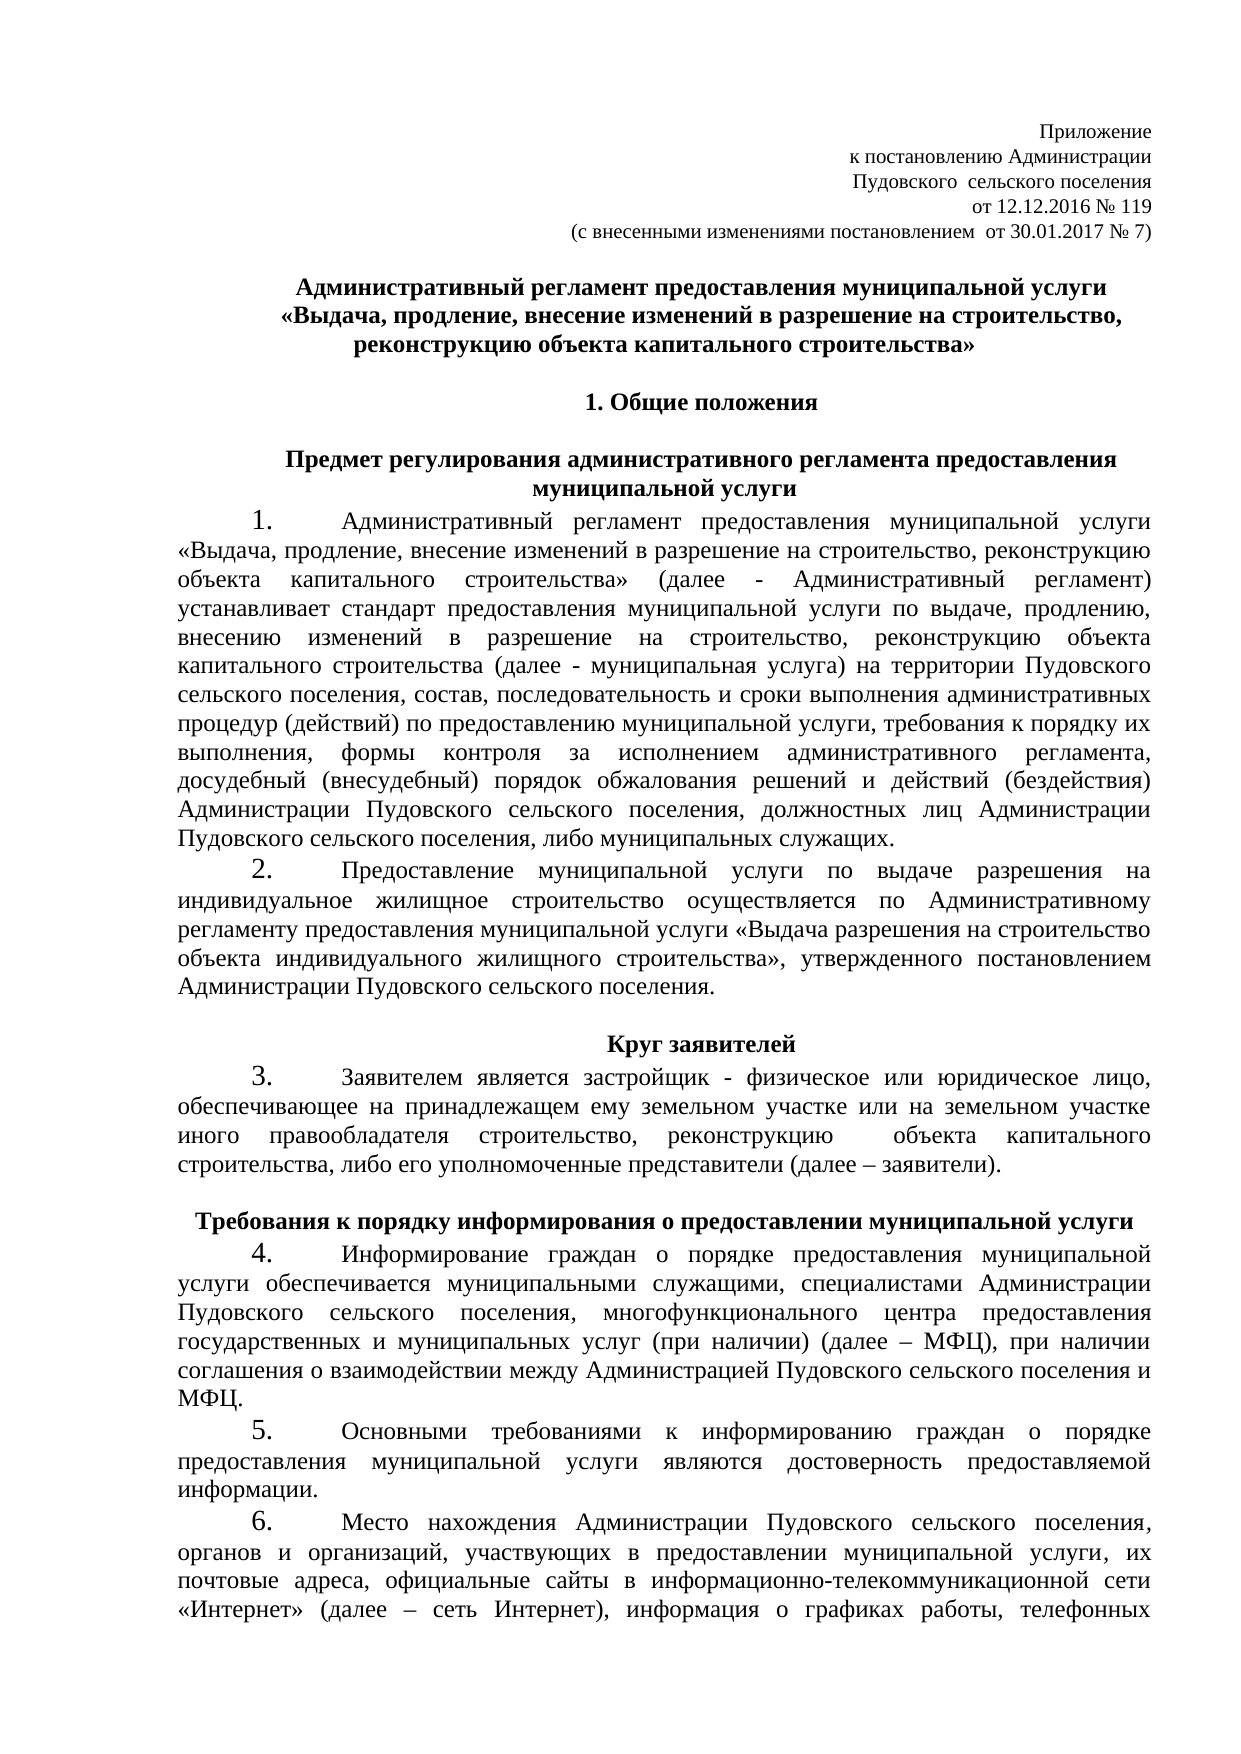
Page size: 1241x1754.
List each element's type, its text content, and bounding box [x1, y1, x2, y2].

list Административный регламент предоставления муниципальной услуги «Выдача, продление, внесение изменений в разрешение на строительство, реконструкцию объекта капитального строительства» (далее - Административный регламент) устанавливает стандарт предоставления муниципальной услуги по выдаче, продлению, внесению изменений в разрешение на строительство, реконструкцию объекта капитального строительства (далее - муниципальная услуга) на территории Пудовского сельского поселения, состав, последовательность и сроки выполнения административных процедур (действий) по предоставлению муниципальной услуги, требования к порядку их выполнения, формы контроля за исполнением административного регламента, досудебный (внесудебный) порядок обжалования решений и действий (бездействия) Администрации Пудовского сельского поселения, должностных лиц Администрации Пудовского сельского поселения, либо муниципальных служащих. [177, 502, 1152, 852]
text Приложение [177, 118, 1152, 143]
list Предоставление муниципальной услуги по выдаче разрешения на индивидуальное жилищное строительство осуществляется по Административному регламенту предоставления муниципальной услуги «Выдача разрешения на строительство объекта индивидуального жилищного строительства», утвержденного постановлением Администрации Пудовского сельского поселения. [177, 852, 1152, 1000]
list Основными требованиями к информированию граждан о порядке предоставления муниципальной услуги являются достоверность предоставляемой информации. [177, 1412, 1152, 1503]
text (с внесенными изменениями постановлением от 30.01.2017 № 7) [177, 218, 1152, 243]
text Административный регламент предоставления муниципальной услуги [177, 272, 1152, 301]
text Требования к порядку информирования о предоставлении муниципальной услуги [177, 1206, 1152, 1235]
text 1. Общие положения [177, 387, 1152, 416]
text Предмет регулирования административного регламента предоставления муниципальной услуги [177, 444, 1152, 502]
list Заявителем является застройщик - физическое или юридическое лицо, обеспечивающее на принадлежащем ему земельном участке или на земельном участке иного правообладателя строительство, реконструкцию объекта капитального строительства, либо его уполномоченные представители (далее – заявители). [177, 1058, 1152, 1177]
text от 12.12.2016 № 119 [177, 193, 1152, 218]
text «Выдача, продление, внесение изменений в разрешение на строительство, реконструкцию объекта капитального строительства» [177, 301, 1152, 358]
text к постановлению Администрации [177, 143, 1152, 168]
text Пудовского сельского поселения [177, 168, 1152, 193]
list Информирование граждан о порядке предоставления муниципальной услуги обеспечивается муниципальными служащими, специалистами Администрации Пудовского сельского поселения, многофункционального центра предоставления государственных и муниципальных услуг (при наличии) (далее – МФЦ), при наличии соглашения о взаимодействии между Администрацией Пудовского сельского поселения и МФЦ. [177, 1235, 1152, 1412]
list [177, 1503, 1152, 1623]
text Круг заявителей [177, 1029, 1152, 1058]
